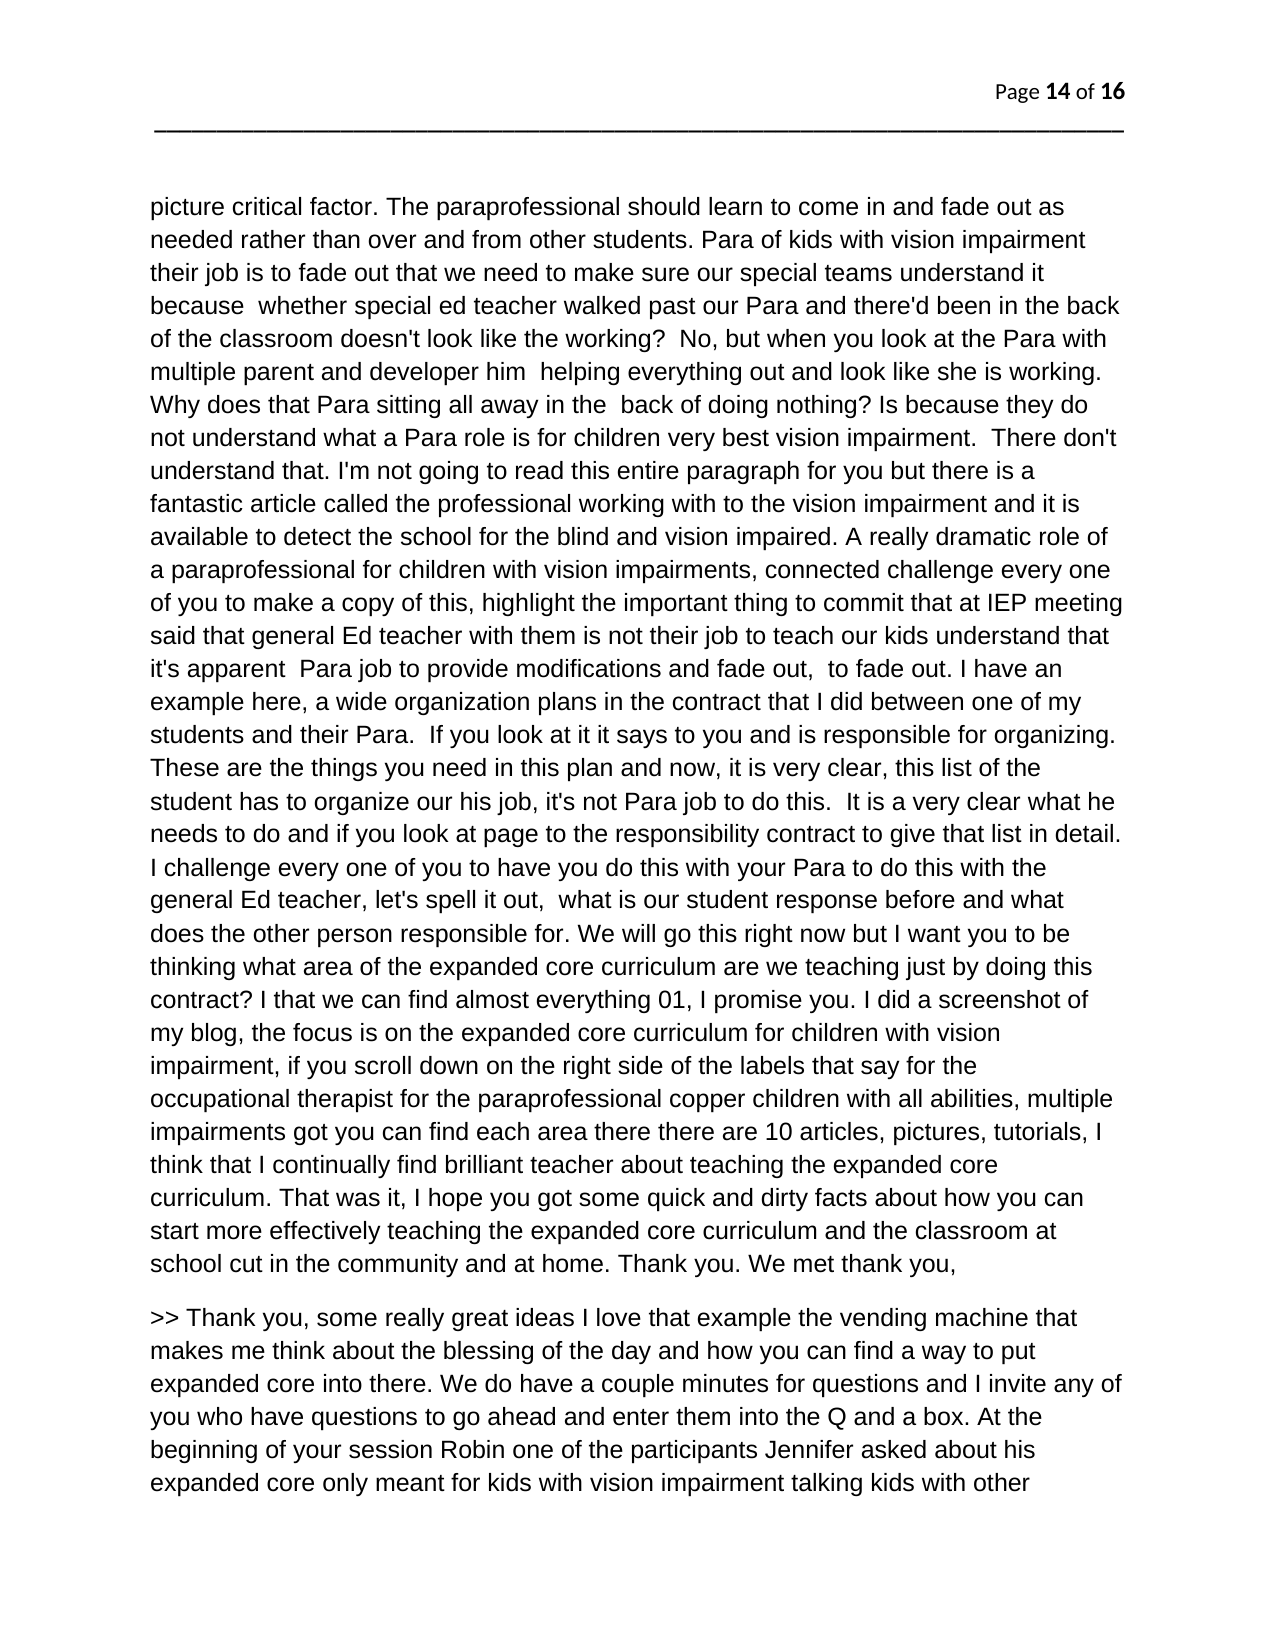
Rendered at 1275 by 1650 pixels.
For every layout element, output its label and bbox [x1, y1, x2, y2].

text [150, 192, 1125, 1277]
text [150, 1303, 1125, 1496]
